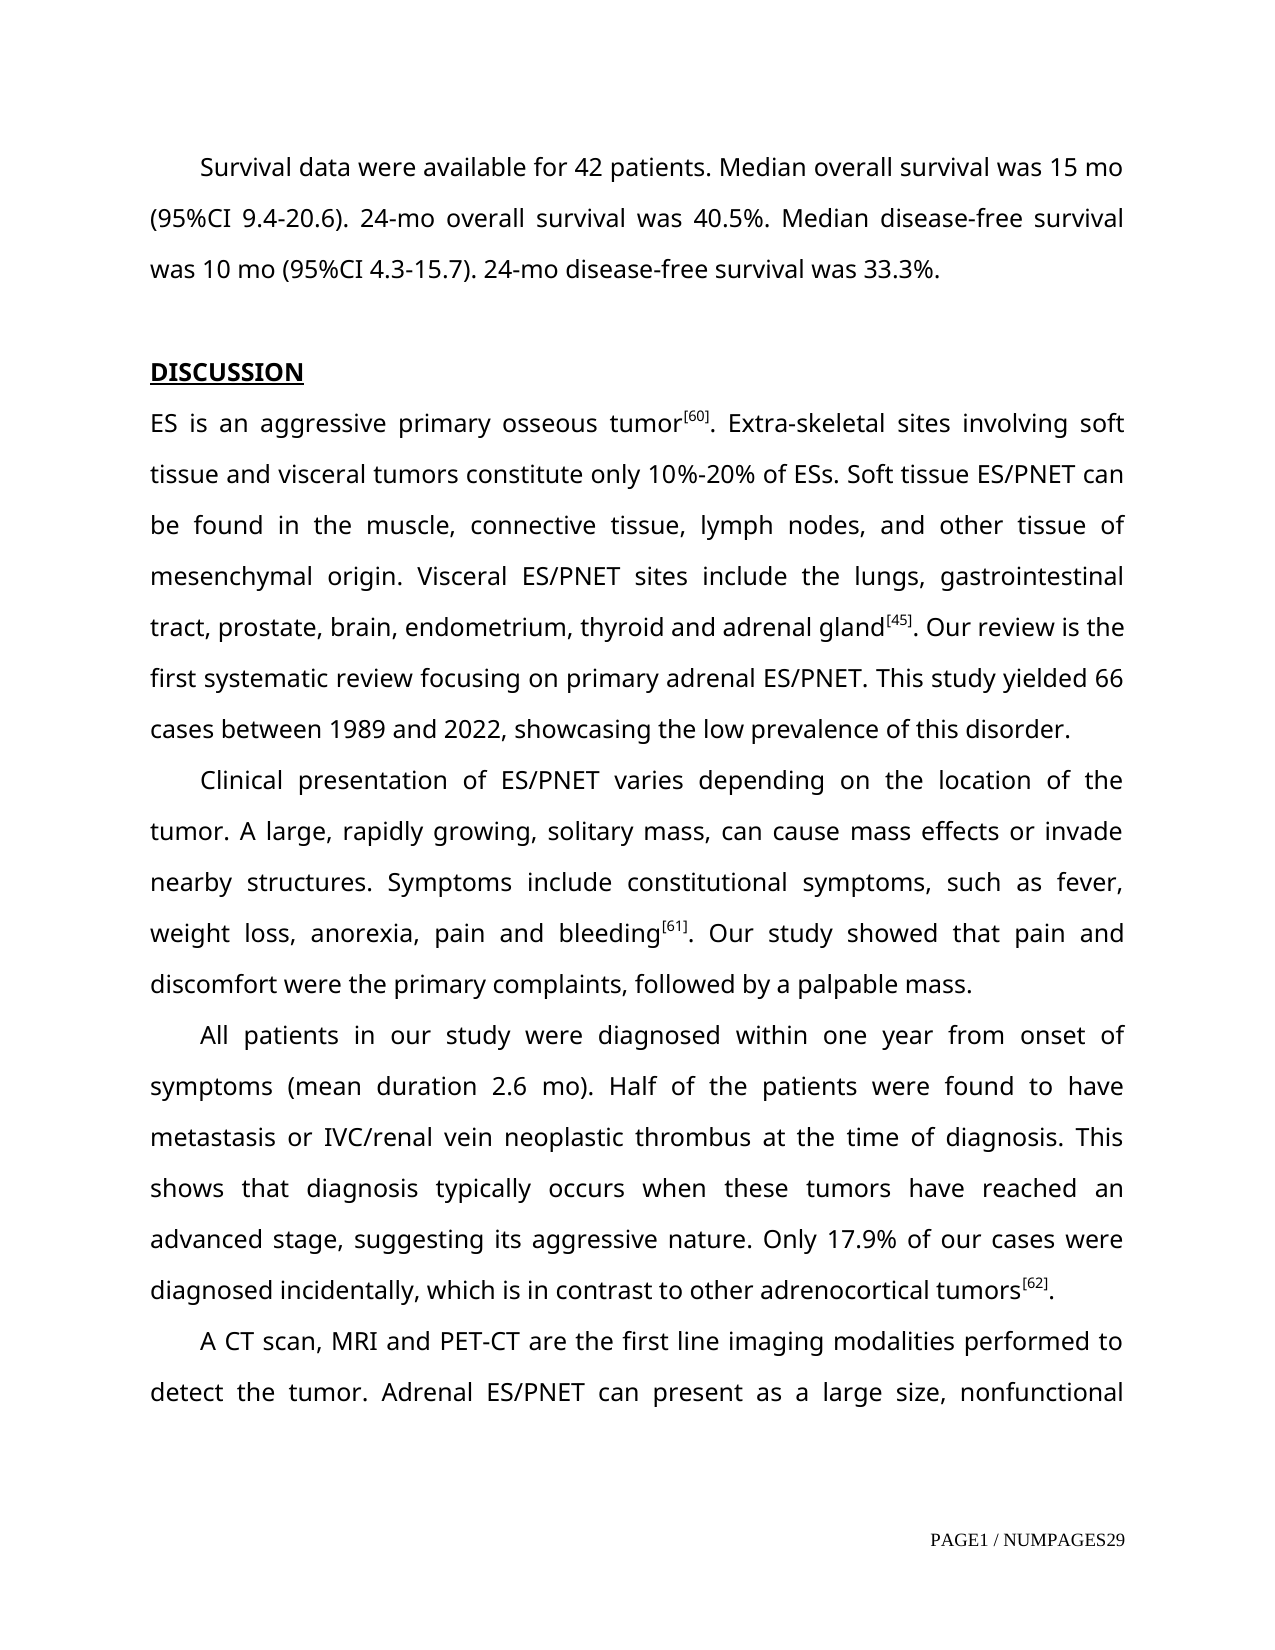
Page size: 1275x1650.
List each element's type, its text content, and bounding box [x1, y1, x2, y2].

text All patients in our study were diagnosed within one year from onset of symptoms (mean duration 2.6 mo). Half of the patients were found to have metastasis or IVC/renal vein neoplastic thrombus at the time of diagnosis. This shows that diagnosis typically occurs when these tumors have reached an advanced stage, suggesting its aggressive nature. Only 17.9% of our cases were diagnosed incidentally, which is in contrast to other adrenocortical tumors[62]. [150, 1018, 1125, 1307]
text Clinical presentation of ES/PNET varies depending on the location of the tumor. A large, rapidly growing, solitary mass, can cause mass effects or invade nearby structures. Symptoms include constitutional symptoms, such as fever, weight loss, anorexia, pain and bleeding[61]. Our study showed that pain and discomfort were the primary complaints, followed by a palpable mass. [150, 762, 1125, 1001]
text ES is an aggressive primary osseous tumor[60]. Extra-skeletal sites involving soft tissue and visceral tumors constitute only 10%-20% of ESs. Soft tissue ES/PNET can be found in the muscle, connective tissue, lymph nodes, and other tissue of mesenchymal origin. Visceral ES/PNET sites include the lungs, gastrointestinal tract, prostate, brain, endometrium, thyroid and adrenal gland[45]. Our review is the first systematic review focusing on primary adrenal ES/PNET. This study yielded 66 cases between 1989 and 2022, showcasing the low prevalence of this disorder. [150, 405, 1125, 746]
text Survival data were available for 42 patients. Median overall survival was 15 mo (95%CI 9.4-20.6). 24-mo overall survival was 40.5%. Median disease-free survival was 10 mo (95%CI 4.3-15.7). 24-mo disease-free survival was 33.3%. [150, 150, 1125, 286]
text DISCUSSION [150, 354, 1125, 388]
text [150, 1324, 1125, 1409]
